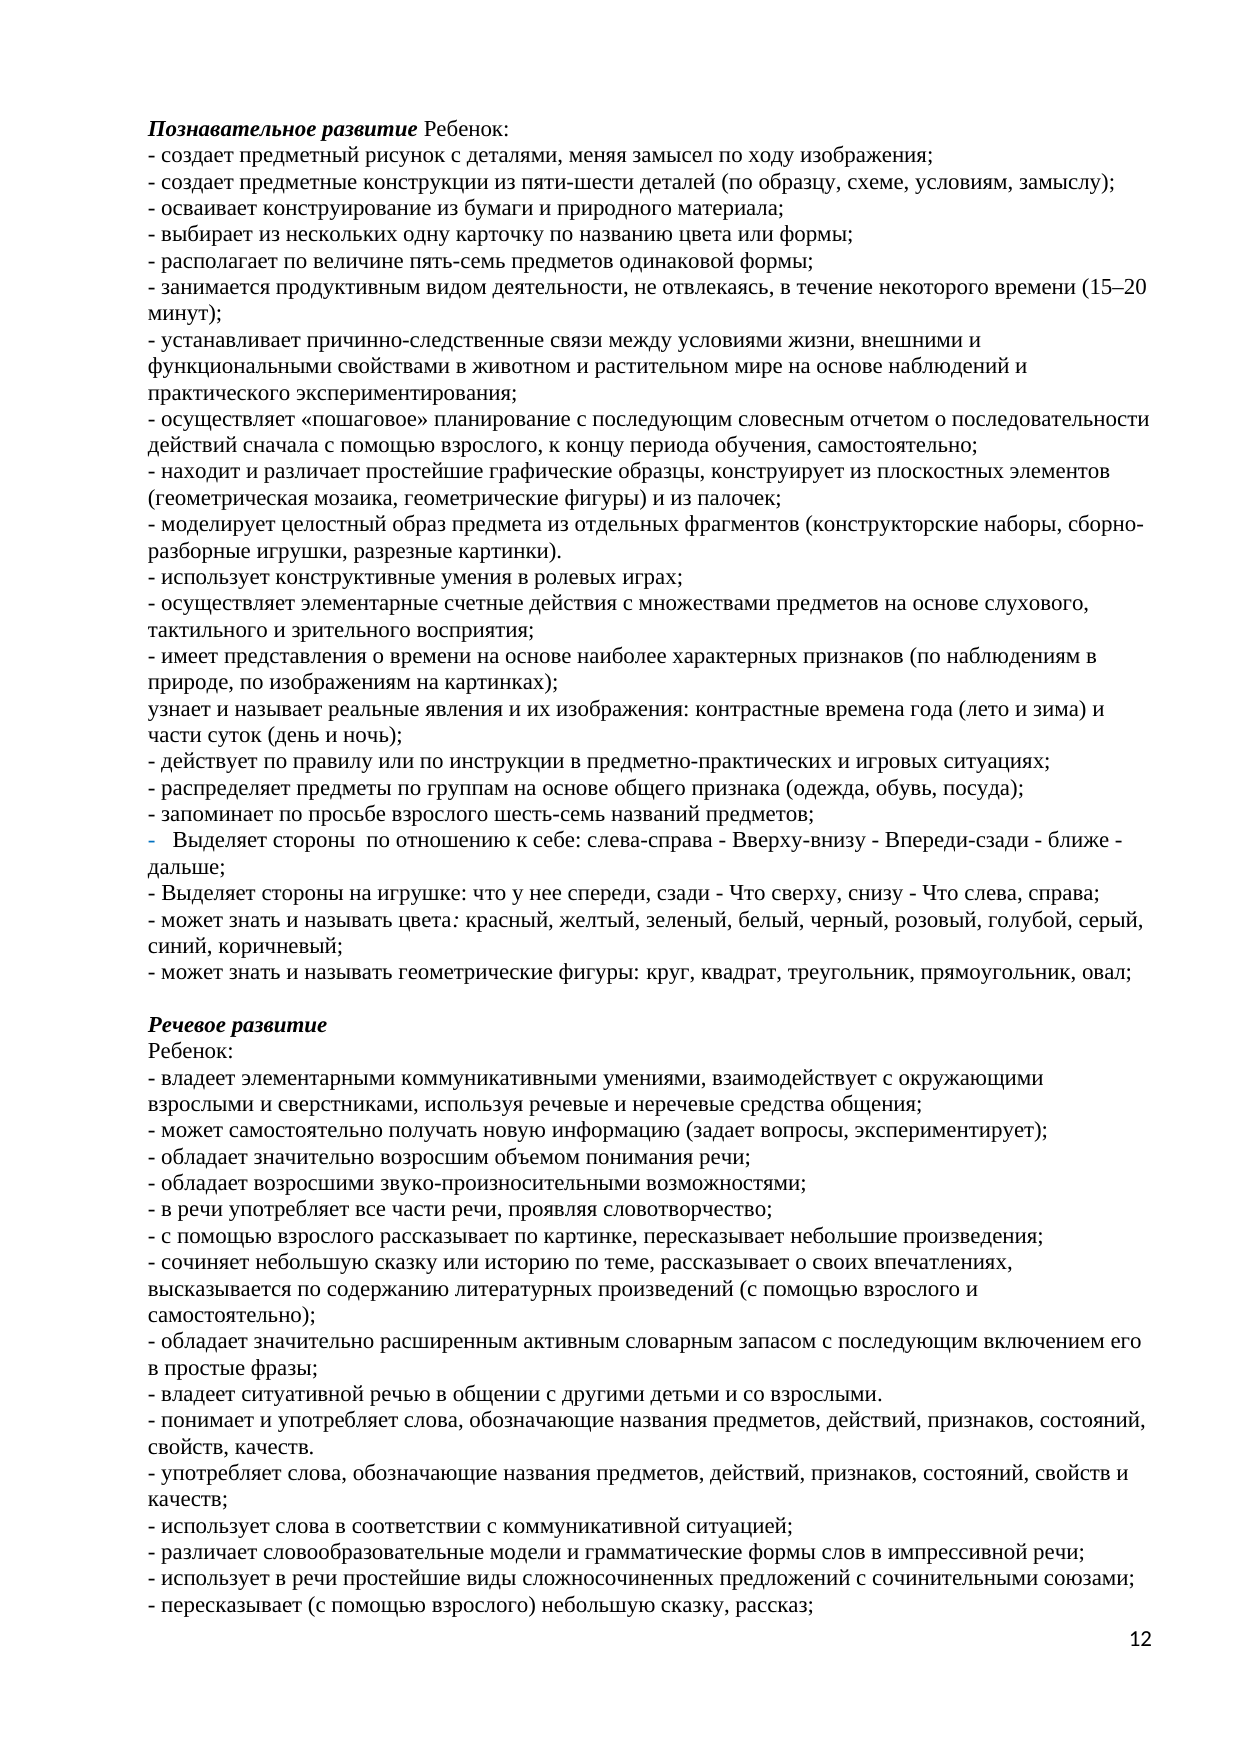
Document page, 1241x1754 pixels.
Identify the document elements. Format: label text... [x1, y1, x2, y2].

text - употребляет слова, обозначающие названия предметов, действий, признаков, состояний, свойств и качеств; [148, 1459, 1152, 1512]
text узнает и называет реальные явления и их изображения: контрастные времена года (лето и зима) и части суток (день и ночь); [148, 695, 1152, 747]
text - использует в речи простейшие виды сложносочиненных предложений с сочинительными союзами; [148, 1564, 1152, 1591]
text - занимается продуктивным видом деятельности, не отвлекаясь, в течение некоторого времени (15–20 минут); [148, 273, 1152, 326]
text - с помощью взрослого рассказывает по картинке, пересказывает небольшие произведения; [148, 1222, 1152, 1248]
text - распределяет предметы по группам на основе общего признака (одежда, обувь, посуда); [148, 774, 1152, 800]
text - создает предметный рисунок с деталями, меняя замысел по ходу изображения; [148, 141, 1152, 168]
text - владеет элементарными коммуникативными умениями, взаимодействует с окружающими взрослыми и сверстниками, используя речевые и неречевые средства общения; [148, 1064, 1152, 1116]
text - может знать и называть цвета: красный, желтый, зеленый, белый, черный, розовый, голубой, серый, синий, коричневый; [148, 906, 1152, 958]
text - обладает значительно возросшим объемом понимания речи; [148, 1143, 1152, 1169]
text - пересказывает (с помощью взрослого) небольшую сказку, рассказ; [148, 1591, 1152, 1617]
text - может знать и называть геометрические фигуры: круг, квадрат, треугольник, прямоугольник, овал; [148, 958, 1152, 985]
text Ребенок: [148, 1037, 1152, 1064]
text - обладает возросшими звуко-произносительными возможностями; [148, 1169, 1152, 1196]
text - может самостоятельно получать новую информацию (задает вопросы, экспериментирует); [148, 1116, 1152, 1143]
text - осуществляет элементарные счетные действия с множествами предметов на основе слухового, тактильного и зрительного восприятия; [148, 589, 1152, 642]
text - Выделяет стороны на игрушке: что у нее спереди, сзади - Что сверху, снизу - Что слева, справа; [148, 879, 1152, 906]
text - Выделяет стороны по отношению к себе: слева-справа - Вверху-внизу - Впереди-сзади - ближе - дальше; [148, 827, 1152, 879]
text - находит и различает простейшие графические образцы, конструирует из плоскостных элементов (геометрическая мозаика, геометрические фигуры) и из палочек; [148, 458, 1152, 510]
text - выбирает из нескольких одну карточку по названию цвета или формы; [148, 220, 1152, 247]
text - различает словообразовательные модели и грамматические формы слов в импрессивной речи; [148, 1538, 1152, 1564]
text - устанавливает причинно-следственные связи между условиями жизни, внешними и функциональными свойствами в животном и растительном мире на основе наблюдений и практического экспериментирования; [148, 326, 1152, 405]
text - запоминает по просьбе взрослого шесть-семь названий предметов; [148, 800, 1152, 827]
text Речевое развитие [148, 1011, 1152, 1037]
text - в речи употребляет все части речи, проявляя словотворчество; [148, 1196, 1152, 1222]
text - использует конструктивные умения в ролевых играх; [148, 563, 1152, 589]
text - использует слова в соответствии с коммуникативной ситуацией; [148, 1512, 1152, 1538]
text Познавательное развитие Ребенок: [148, 115, 1152, 141]
text - имеет представления о времени на основе наиболее характерных признаков (по наблюдениям в природе, по изображениям на картинках); [148, 642, 1152, 695]
text - действует по правилу или по инструкции в предметно-практических и игровых ситуациях; [148, 747, 1152, 774]
text - сочиняет небольшую сказку или историю по теме, рассказывает о своих впечатлениях, высказывается по содержанию литературных произведений (с помощью взрослого и самостоятельно); [148, 1248, 1152, 1327]
text - моделирует целостный образ предмета из отдельных фрагментов (конструкторские наборы, сборно-разборные игрушки, разрезные картинки). [148, 510, 1152, 563]
text - осуществляет «пошаговое» планирование с последующим словесным отчетом о последовательности действий сначала с помощью взрослого, к концу периода обучения, самостоятельно; [148, 405, 1152, 458]
text - располагает по величине пять-семь предметов одинаковой формы; [148, 247, 1152, 273]
text - создает предметные конструкции из пяти-шести деталей (по образцу, схеме, условиям, замыслу); [148, 168, 1152, 194]
text - осваивает конструирование из бумаги и природного материала; [148, 194, 1152, 220]
text - обладает значительно расширенным активным словарным запасом с последующим включением его в простые фразы; [148, 1327, 1152, 1380]
text - понимает и употребляет слова, обозначающие названия предметов, действий, признаков, состояний, свойств, качеств. [148, 1406, 1152, 1459]
text - владеет ситуативной речью в общении с другими детьми и со взрослыми. [148, 1380, 1152, 1406]
